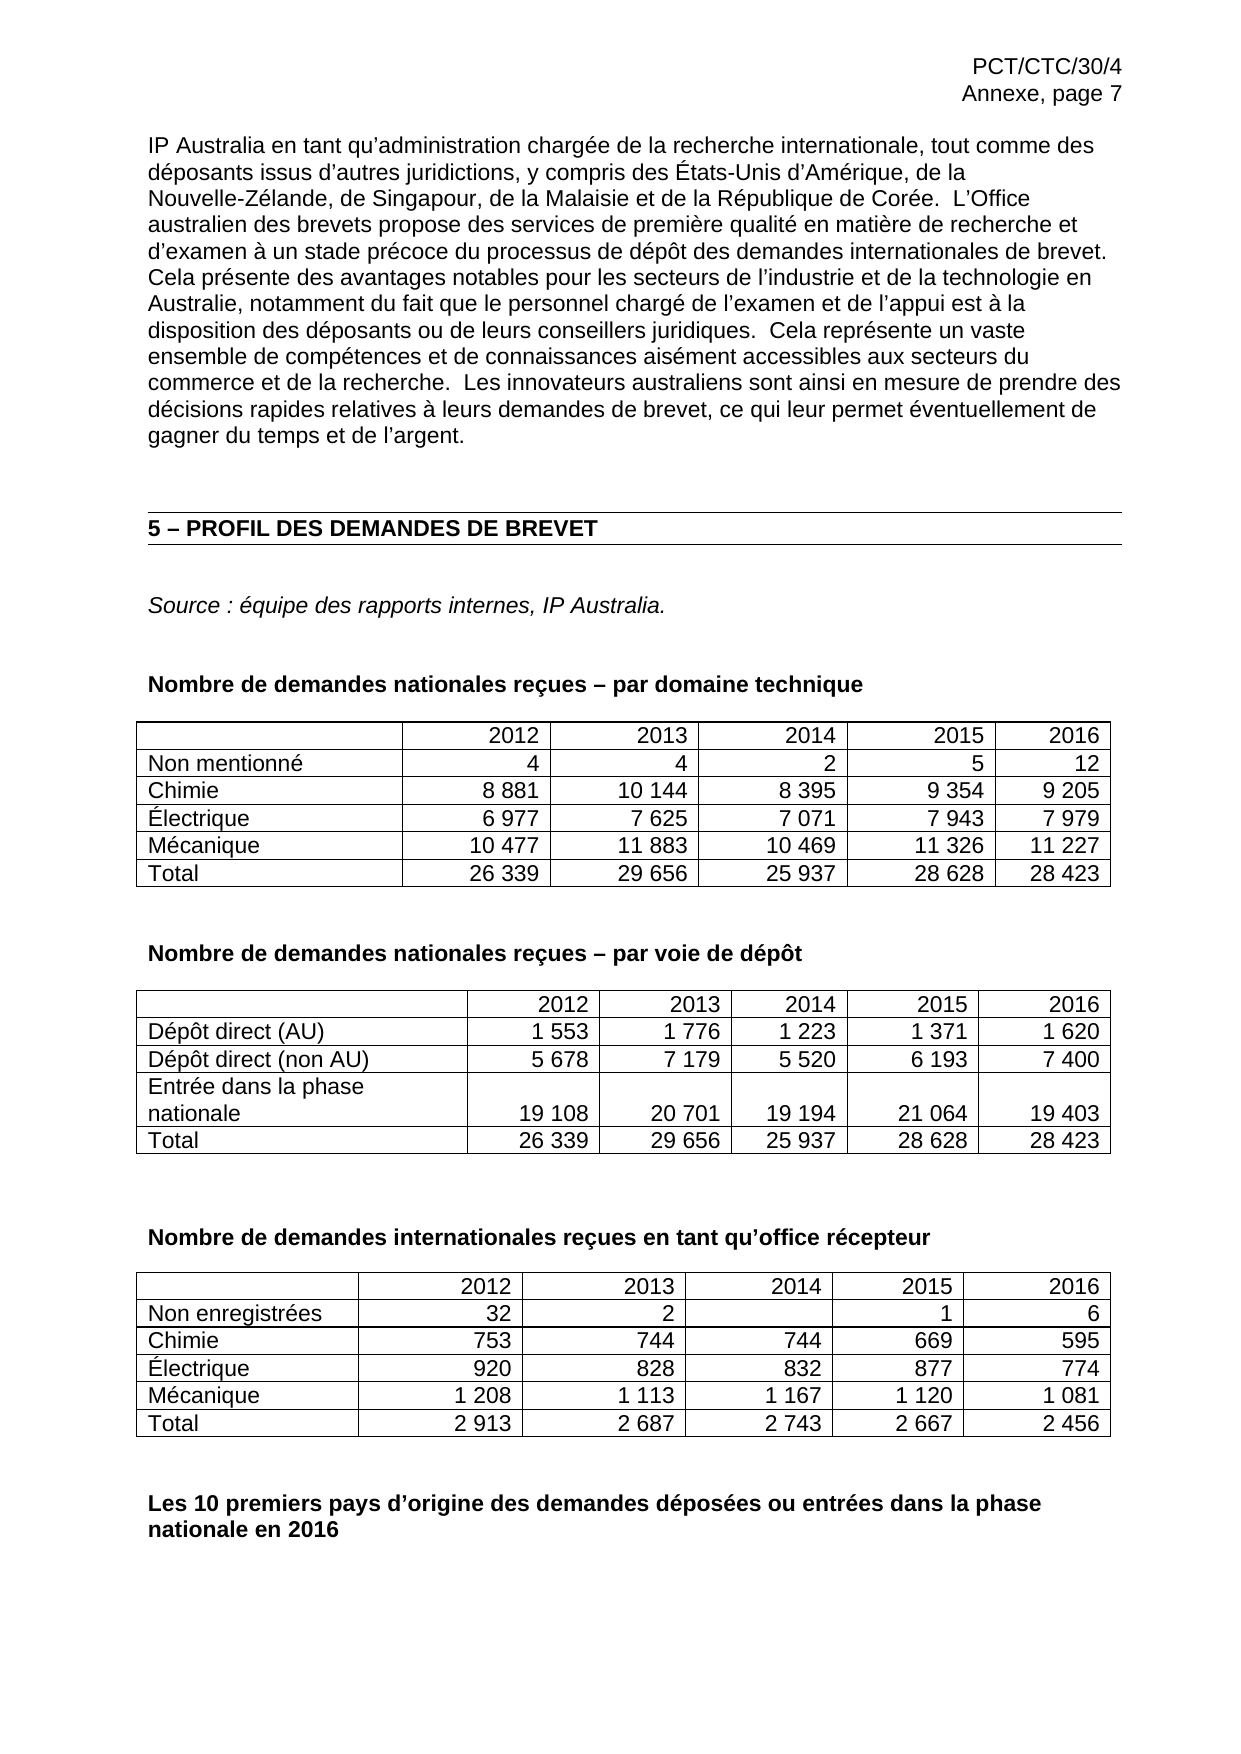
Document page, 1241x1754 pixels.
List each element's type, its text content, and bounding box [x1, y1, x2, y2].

table_header [137, 991, 467, 1017]
table_cell 1 620 [979, 1018, 1110, 1045]
table_header 2014 [686, 1273, 832, 1299]
table_header 2015 [848, 991, 978, 1017]
table_cell 2 667 [833, 1410, 963, 1436]
table_cell 8 395 [699, 777, 847, 804]
table_cell 10 469 [699, 832, 847, 858]
table_header 2013 [600, 991, 731, 1017]
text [148, 132, 1122, 448]
table_cell 1 [833, 1300, 963, 1326]
table_cell 7 071 [699, 805, 847, 831]
table_cell 28 423 [979, 1127, 1110, 1153]
table_cell 1 113 [523, 1382, 685, 1408]
table_cell 9 205 [996, 777, 1110, 804]
table_cell 28 423 [996, 860, 1110, 886]
table_cell 29 656 [551, 860, 698, 886]
subtitle 5 – Profil des demandes de brevet [148, 513, 1122, 544]
table_cell 5 [848, 750, 995, 776]
table_cell 1 167 [686, 1382, 832, 1408]
table_header 2014 [699, 723, 847, 749]
table_cell Total [137, 1410, 358, 1436]
table_cell Chimie [137, 777, 402, 804]
table_cell 6 193 [848, 1046, 978, 1072]
table_header 2012 [468, 991, 599, 1017]
table_cell 7 179 [600, 1046, 731, 1072]
table_cell 2 456 [964, 1410, 1110, 1436]
table_cell 1 553 [468, 1018, 599, 1045]
table_cell Électrique [137, 1355, 358, 1381]
table_cell 28 628 [848, 1127, 978, 1153]
table_cell 7 400 [979, 1046, 1110, 1072]
table_header 2016 [996, 723, 1110, 749]
table_cell 669 [833, 1328, 963, 1354]
text Source : équipe des rapports internes, IP Australia. [148, 592, 1122, 618]
table_cell 21 064 [848, 1073, 978, 1126]
table_cell Dépôt direct (non AU) [137, 1046, 467, 1072]
table_cell 7 979 [996, 805, 1110, 831]
table_cell 2 913 [359, 1410, 522, 1436]
table_header 2016 [964, 1273, 1110, 1299]
table_cell 26 339 [468, 1127, 599, 1153]
table_cell 6 977 [403, 805, 550, 831]
table_cell 832 [686, 1355, 832, 1381]
table_cell 7 625 [551, 805, 698, 831]
table_cell 2 687 [523, 1410, 685, 1436]
table_cell Chimie [137, 1328, 358, 1354]
text Nombre de demandes internationales reçues en tant qu’office récepteur [148, 1224, 1122, 1250]
table_cell Non enregistrées [137, 1300, 358, 1326]
table_cell Total [137, 1127, 467, 1153]
table_cell 11 227 [996, 832, 1110, 858]
table_cell 2 [699, 750, 847, 776]
table_cell 1 371 [848, 1018, 978, 1045]
table_cell 26 339 [403, 860, 550, 886]
table_cell 2 [523, 1300, 685, 1326]
table_cell 11 883 [551, 832, 698, 858]
text Nombre de demandes nationales reçues – par voie de dépôt [148, 939, 1122, 966]
table_cell 1 208 [359, 1382, 522, 1408]
table_cell 2 743 [686, 1410, 832, 1436]
table_cell 744 [686, 1328, 832, 1354]
table_cell Dépôt direct (AU) [137, 1018, 467, 1045]
table_cell 25 937 [732, 1127, 847, 1153]
table_cell 11 326 [848, 832, 995, 858]
table_cell 595 [964, 1328, 1110, 1354]
table_cell 19 194 [732, 1073, 847, 1126]
table_header 2015 [848, 723, 995, 749]
table_cell 1 223 [732, 1018, 847, 1045]
table_cell 8 881 [403, 777, 550, 804]
table_cell 1 081 [964, 1382, 1110, 1408]
table_cell 10 477 [403, 832, 550, 858]
table_cell 25 937 [699, 860, 847, 886]
table_cell 19 403 [979, 1073, 1110, 1126]
table_cell 12 [996, 750, 1110, 776]
table_cell 753 [359, 1328, 522, 1354]
table_cell 28 628 [848, 860, 995, 886]
table_header 2013 [523, 1273, 685, 1299]
table_cell Non mentionné [137, 750, 402, 776]
table_cell 9 354 [848, 777, 995, 804]
table_cell Entrée dans la phase nationale [137, 1073, 467, 1126]
table_cell 5 678 [468, 1046, 599, 1072]
text Les 10 premiers pays d’origine des demandes déposées ou entrées dans la phase nationale en 2016 [148, 1490, 1122, 1542]
table_cell 4 [403, 750, 550, 776]
table_cell 32 [359, 1300, 522, 1326]
table_cell 4 [551, 750, 698, 776]
table_cell 19 108 [468, 1073, 599, 1126]
table_header 2016 [979, 991, 1110, 1017]
table_cell 877 [833, 1355, 963, 1381]
table_cell Mécanique [137, 1382, 358, 1408]
table_cell 5 520 [732, 1046, 847, 1072]
table_header 2012 [359, 1273, 522, 1299]
table_cell 774 [964, 1355, 1110, 1381]
table_header 2014 [732, 991, 847, 1017]
table_header 2013 [551, 723, 698, 749]
table_cell Total [137, 860, 402, 886]
table_cell 744 [523, 1328, 685, 1354]
table_cell 1 120 [833, 1382, 963, 1408]
table_cell 29 656 [600, 1127, 731, 1153]
table_cell 7 943 [848, 805, 995, 831]
table_cell 828 [523, 1355, 685, 1381]
table_cell 1 776 [600, 1018, 731, 1045]
table_cell Mécanique [137, 832, 402, 858]
table_header [137, 1273, 358, 1299]
table_cell 920 [359, 1355, 522, 1381]
table_cell Électrique [137, 805, 402, 831]
table_cell [686, 1300, 832, 1326]
text Nombre de demandes nationales reçues – par domaine technique [148, 671, 1122, 697]
table_cell 10 144 [551, 777, 698, 804]
table_cell 20 701 [600, 1073, 731, 1126]
table_header [137, 723, 402, 749]
table_header 2012 [403, 723, 550, 749]
table_header 2015 [833, 1273, 963, 1299]
table_cell 6 [964, 1300, 1110, 1326]
